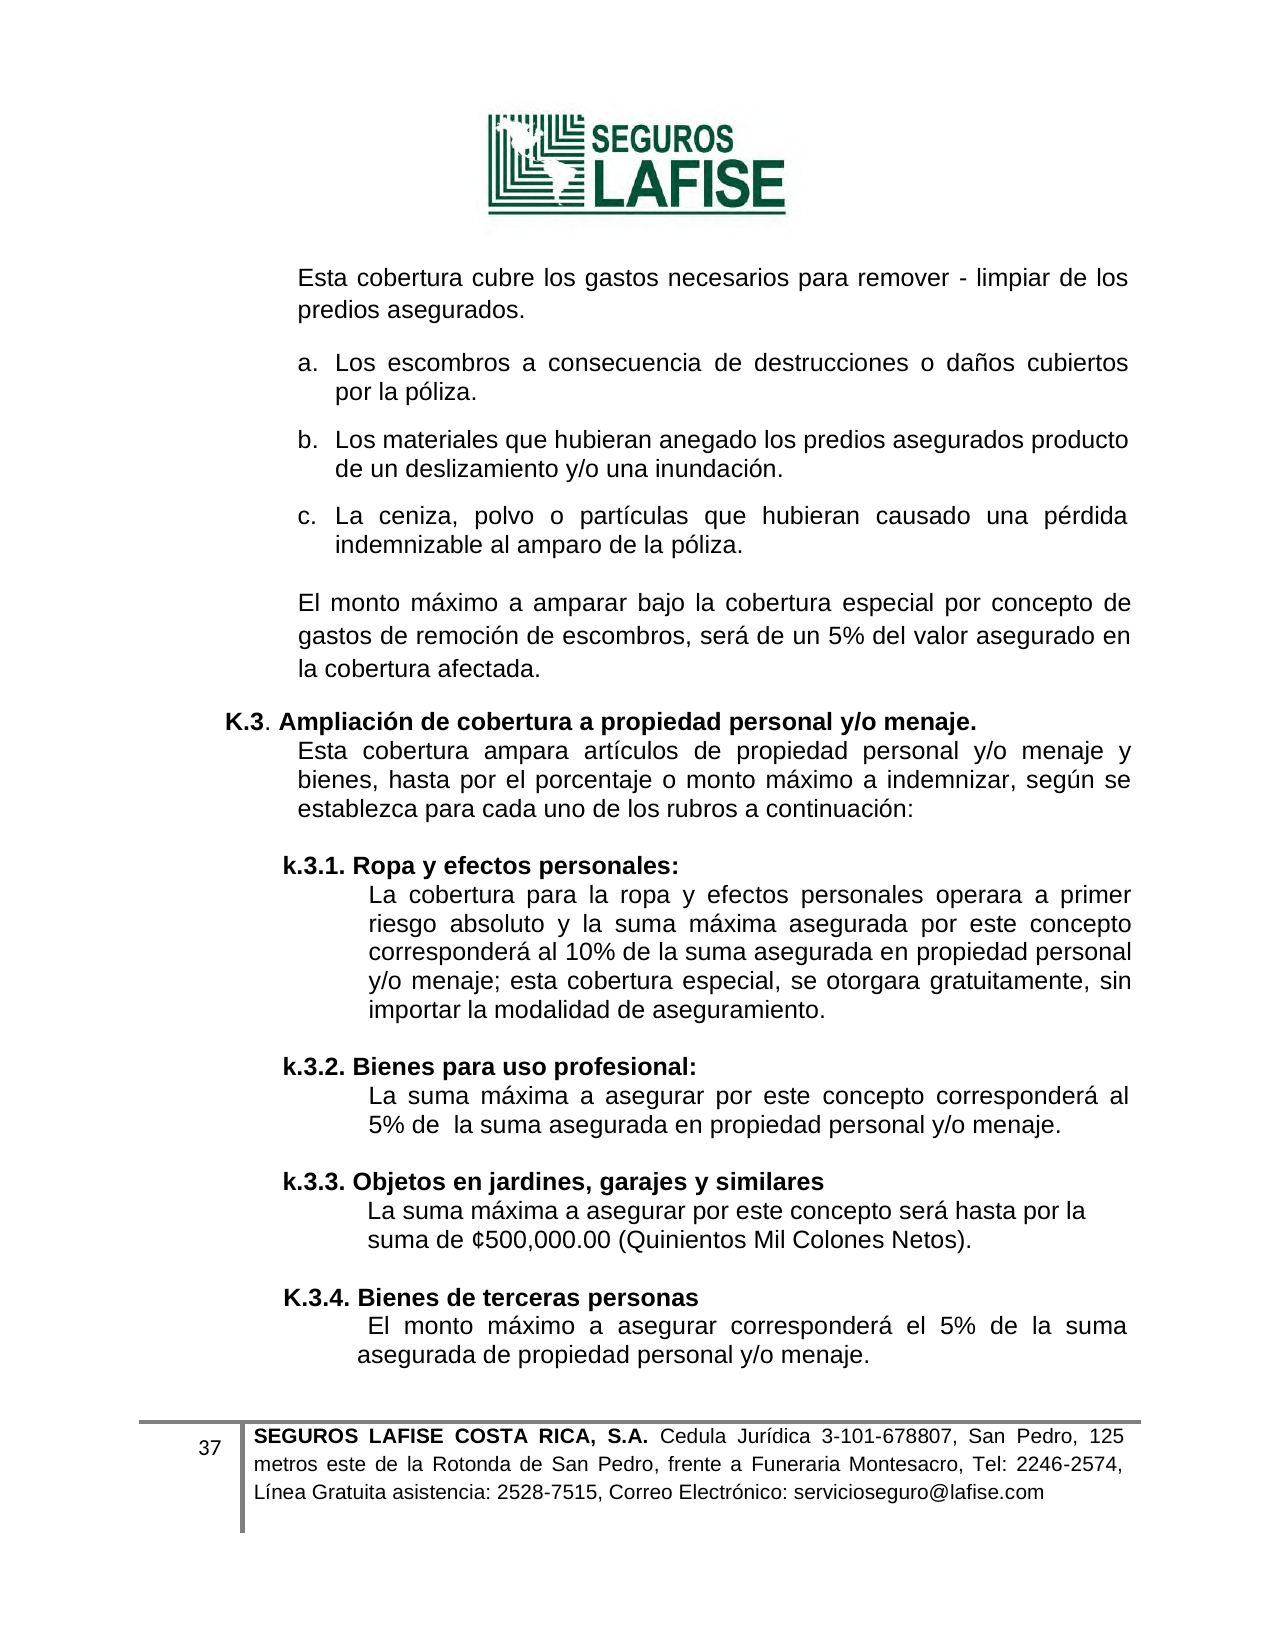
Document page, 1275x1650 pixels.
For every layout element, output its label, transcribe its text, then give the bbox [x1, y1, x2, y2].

text b. Los materiales que hubieran anegado los predios asegurados producto de un deslizamiento y/o una inundación. [297, 425, 1131, 482]
text K.3.4. Bienes de terceras personas [283, 1282, 1152, 1311]
text La cobertura para la ropa y efectos personales operara a primer riesgo absoluto y la suma máxima asegurada por este concepto corresponderá al 10% de la suma asegurada en propiedad personal y/o menaje; esta cobertura especial, se otorgara gratuitamente, sin importar la modalidad de aseguramiento. [368, 880, 1132, 1024]
text k.3.2. Bienes para uso profesional: [282, 1052, 1152, 1081]
text Esta cobertura ampara artículos de propiedad personal y/o menaje y bienes, hasta por el porcentaje o monto máximo a indemnizar, según se establezca para cada uno de los rubros a continuación: [297, 736, 1131, 822]
text k.3.1. Ropa y efectos personales: [282, 851, 1152, 880]
text k.3.3. Objetos en jardines, garajes y similares [282, 1167, 1152, 1196]
text El monto máximo a amparar bajo la cobertura especial por concepto de gastos de remoción de escombros, será de un 5% del valor asegurado en la cobertura afectada. [298, 588, 1131, 683]
text c. La ceniza, polvo o partículas que hubieran causado una pérdida indemnizable al amparo de la póliza. [297, 501, 1131, 559]
text predios asegurados. [297, 294, 530, 323]
picture [476, 103, 803, 235]
text La suma máxima a asegurar por este concepto corresponderá al [368, 1081, 1131, 1110]
text El monto máximo a asegurar corresponderá el 5% de la suma asegurada de propiedad personal y/o menaje. [357, 1311, 1131, 1369]
text K.3. Ampliación de cobertura a propiedad personal y/o menaje. [225, 707, 1152, 736]
text La suma máxima a asegurar por este concepto será hasta por la suma de ¢500,000.00 (Quinientos Mil Colones Netos). [367, 1196, 1089, 1254]
text a. Los escombros a consecuencia de destrucciones o daños cubiertos por la póliza. [297, 348, 1131, 406]
text 5% de la suma asegurada en propiedad personal y/o menaje. [368, 1110, 1063, 1139]
